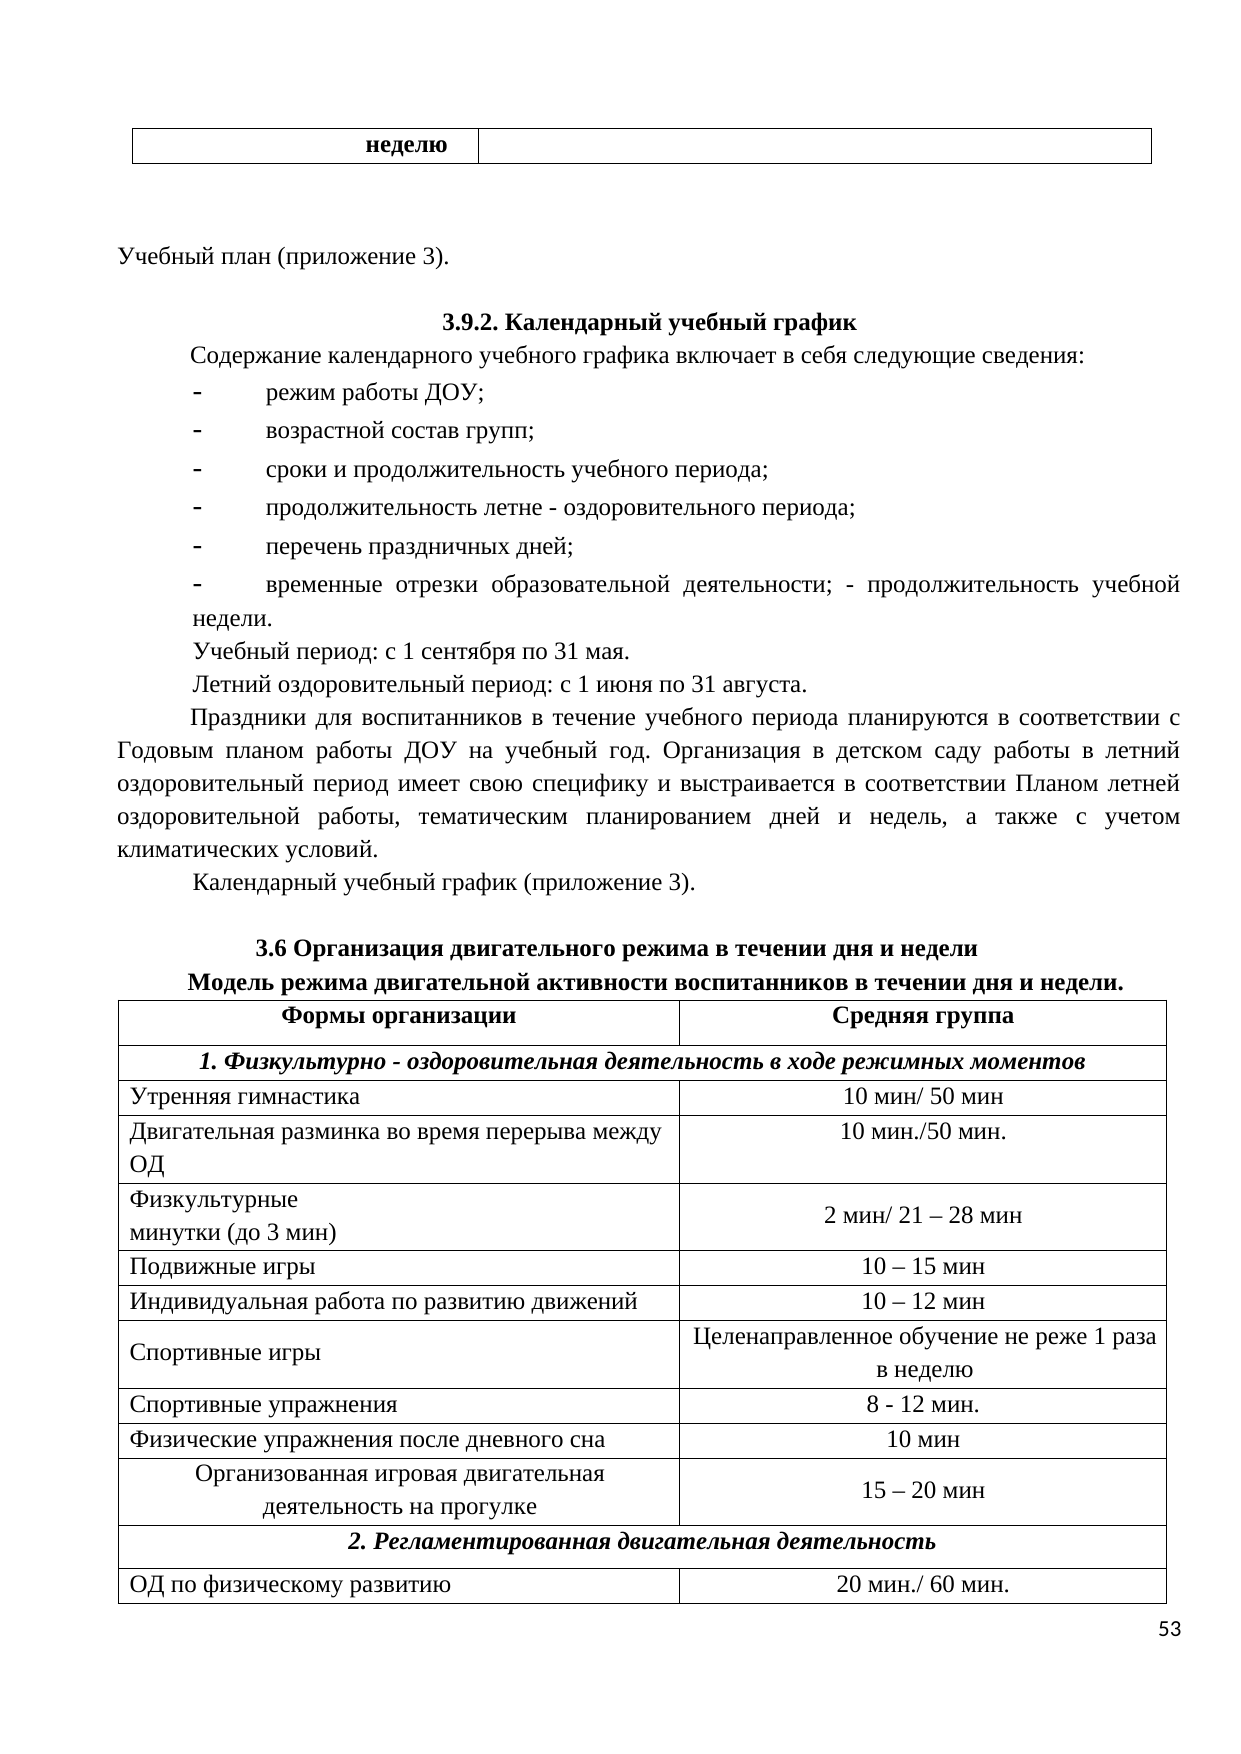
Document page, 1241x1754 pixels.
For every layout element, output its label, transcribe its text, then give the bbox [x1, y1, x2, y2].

table_cell 1. Физкультурно - оздоровительная деятельность в ходе режимных моментов [119, 1046, 1166, 1080]
table_header Средняя группа [680, 1001, 1166, 1045]
table_cell Подвижные игры [119, 1251, 679, 1285]
table_cell Двигательная разминка во время перерыва между ОД [119, 1116, 679, 1183]
list возрастной состав групп; [192, 411, 1181, 445]
text 3.6 Организация двигательного режима в течении дня и недели [118, 933, 1115, 962]
table_cell Всего в неделю [207, 129, 478, 163]
table_cell 10 мин./50 мин. [680, 1116, 1166, 1183]
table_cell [479, 129, 1151, 163]
table_cell 10 мин [680, 1424, 1166, 1457]
table_cell 2. Регламентированная двигательная деятельность [119, 1526, 1166, 1568]
table_cell Целенаправленное обучение не реже 1 раза в неделю [680, 1321, 1166, 1388]
list продолжительность летне - оздоровительного периода; [192, 488, 1181, 522]
table_header Формы организации [119, 1001, 679, 1045]
table_cell 20 мин./ 60 мин. [680, 1569, 1166, 1603]
table_cell Физические упражнения после дневного сна [119, 1424, 679, 1457]
table_cell [133, 129, 207, 163]
text Праздники для воспитанников в течение учебного периода планируются в соответствии с Годовым планом работы ДОУ на учебный год. Организация в детском саду работы в летний оздоровительный период имеет свою специфику и выстраивается в соответствии Планом летней оздоровительной работы, тематическим планированием дней и недель, а также с учетом климатических условий. [117, 702, 1181, 863]
text Календарный учебный график (приложение 3). [192, 867, 1181, 896]
list режим работы ДОУ; [192, 373, 1181, 406]
table_cell Физкультурные минутки (до 3 мин) [119, 1184, 679, 1250]
subtitle 3.9.2. Календарный учебный график [192, 307, 1107, 336]
table_cell Индивидуальная работа по развитию движений [119, 1286, 679, 1320]
list временные отрезки образовательной деятельности; - продолжительность учебной недели. [192, 566, 1181, 632]
text Модель режима двигательной активности воспитанников в течении дня и недели. [167, 967, 1144, 995]
table_cell Спортивные игры [119, 1321, 679, 1388]
table_cell ОД по физическому развитию [119, 1569, 679, 1603]
table_cell 2 мин/ 21 – 28 мин [680, 1184, 1166, 1250]
list сроки и продолжительность учебного периода; [192, 450, 1181, 483]
table_cell 10 – 15 мин [680, 1251, 1166, 1285]
table_cell 15 – 20 мин [680, 1459, 1166, 1525]
table_cell 8 - 12 мин. [680, 1389, 1166, 1423]
table_cell Спортивные упражнения [119, 1389, 679, 1423]
text Учебный план (приложение 3). [117, 241, 1181, 269]
text Содержание календарного учебного графика включает в себя следующие сведения: [117, 340, 1181, 368]
table_cell 10 – 12 мин [680, 1286, 1166, 1320]
table_cell Утренняя гимнастика [119, 1081, 679, 1115]
text Учебный период: с 1 сентября по 31 мая. [192, 636, 1181, 665]
table_cell 10 мин/ 50 мин [680, 1081, 1166, 1115]
table_cell Организованная игровая двигательная деятельность на прогулке [119, 1459, 679, 1525]
text Летний оздоровительный период: с 1 июня по 31 августа. [192, 669, 1181, 698]
list перечень праздничных дней; [192, 527, 1181, 561]
